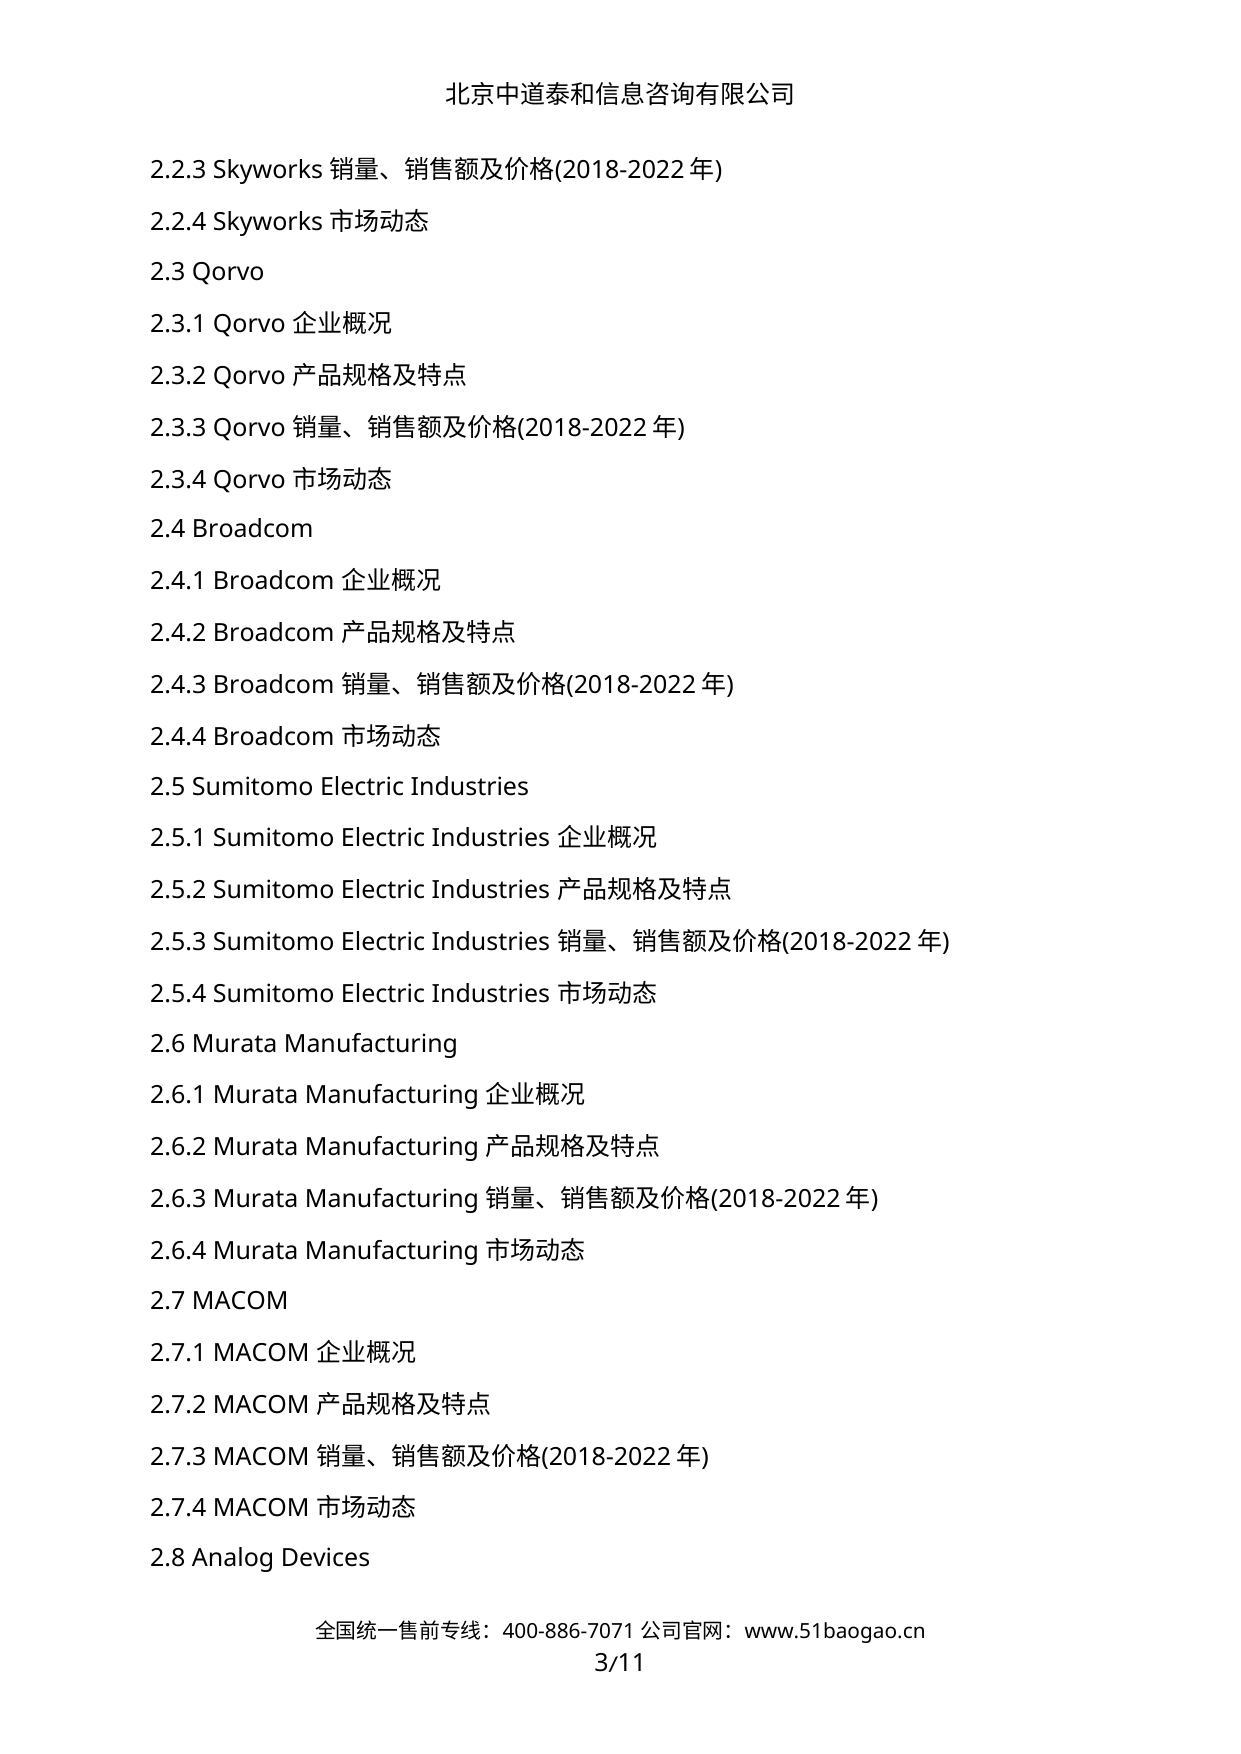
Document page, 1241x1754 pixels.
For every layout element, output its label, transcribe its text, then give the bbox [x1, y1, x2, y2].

text 2.5.1 Sumitomo Electric Industries 企业概况 [150, 818, 1090, 854]
text 2.7.2 MACOM 产品规格及特点 [150, 1384, 1090, 1420]
text 2.4.2 Broadcom 产品规格及特点 [150, 612, 1090, 649]
text 2.8 Analog Devices [150, 1540, 1090, 1574]
text 2.7.1 MACOM 企业概况 [150, 1332, 1090, 1368]
text 2.3.1 Qorvo 企业概况 [150, 303, 1090, 340]
text 2.4.4 Broadcom 市场动态 [150, 716, 1090, 752]
text 2.5.2 Sumitomo Electric Industries 产品规格及特点 [150, 870, 1090, 906]
text 2.3.3 Qorvo 销量、销售额及价格(2018-2022年) [150, 407, 1090, 443]
text 2.7.4 MACOM 市场动态 [150, 1488, 1090, 1524]
text 2.6.3 Murata Manufacturing 销量、销售额及价格(2018-2022年) [150, 1179, 1090, 1215]
text 2.4.1 Broadcom 企业概况 [150, 561, 1090, 597]
text 2.2.4 Skyworks 市场动态 [150, 202, 1090, 238]
text 2.6.4 Murata Manufacturing 市场动态 [150, 1231, 1090, 1267]
text 2.7.3 MACOM 销量、销售额及价格(2018-2022年) [150, 1436, 1090, 1472]
text 2.7 MACOM [150, 1282, 1090, 1317]
text 2.3.2 Qorvo 产品规格及特点 [150, 355, 1090, 392]
text 2.6.1 Murata Manufacturing 企业概况 [150, 1075, 1090, 1111]
text 2.6 Murata Manufacturing [150, 1025, 1090, 1059]
text 2.5.4 Sumitomo Electric Industries 市场动态 [150, 973, 1090, 1010]
text 2.3.4 Qorvo 市场动态 [150, 459, 1090, 495]
text 2.4.3 Broadcom 销量、销售额及价格(2018-2022年) [150, 664, 1090, 701]
text 2.2.3 Skyworks 销量、销售额及价格(2018-2022年) [150, 150, 1090, 186]
text 2.5 Sumitomo Electric Industries [150, 768, 1090, 802]
text 2.4 Broadcom [150, 511, 1090, 545]
text 2.3 Qorvo [150, 254, 1090, 288]
text 2.5.3 Sumitomo Electric Industries 销量、销售额及价格(2018-2022年) [150, 922, 1090, 958]
text 2.6.2 Murata Manufacturing 产品规格及特点 [150, 1127, 1090, 1163]
